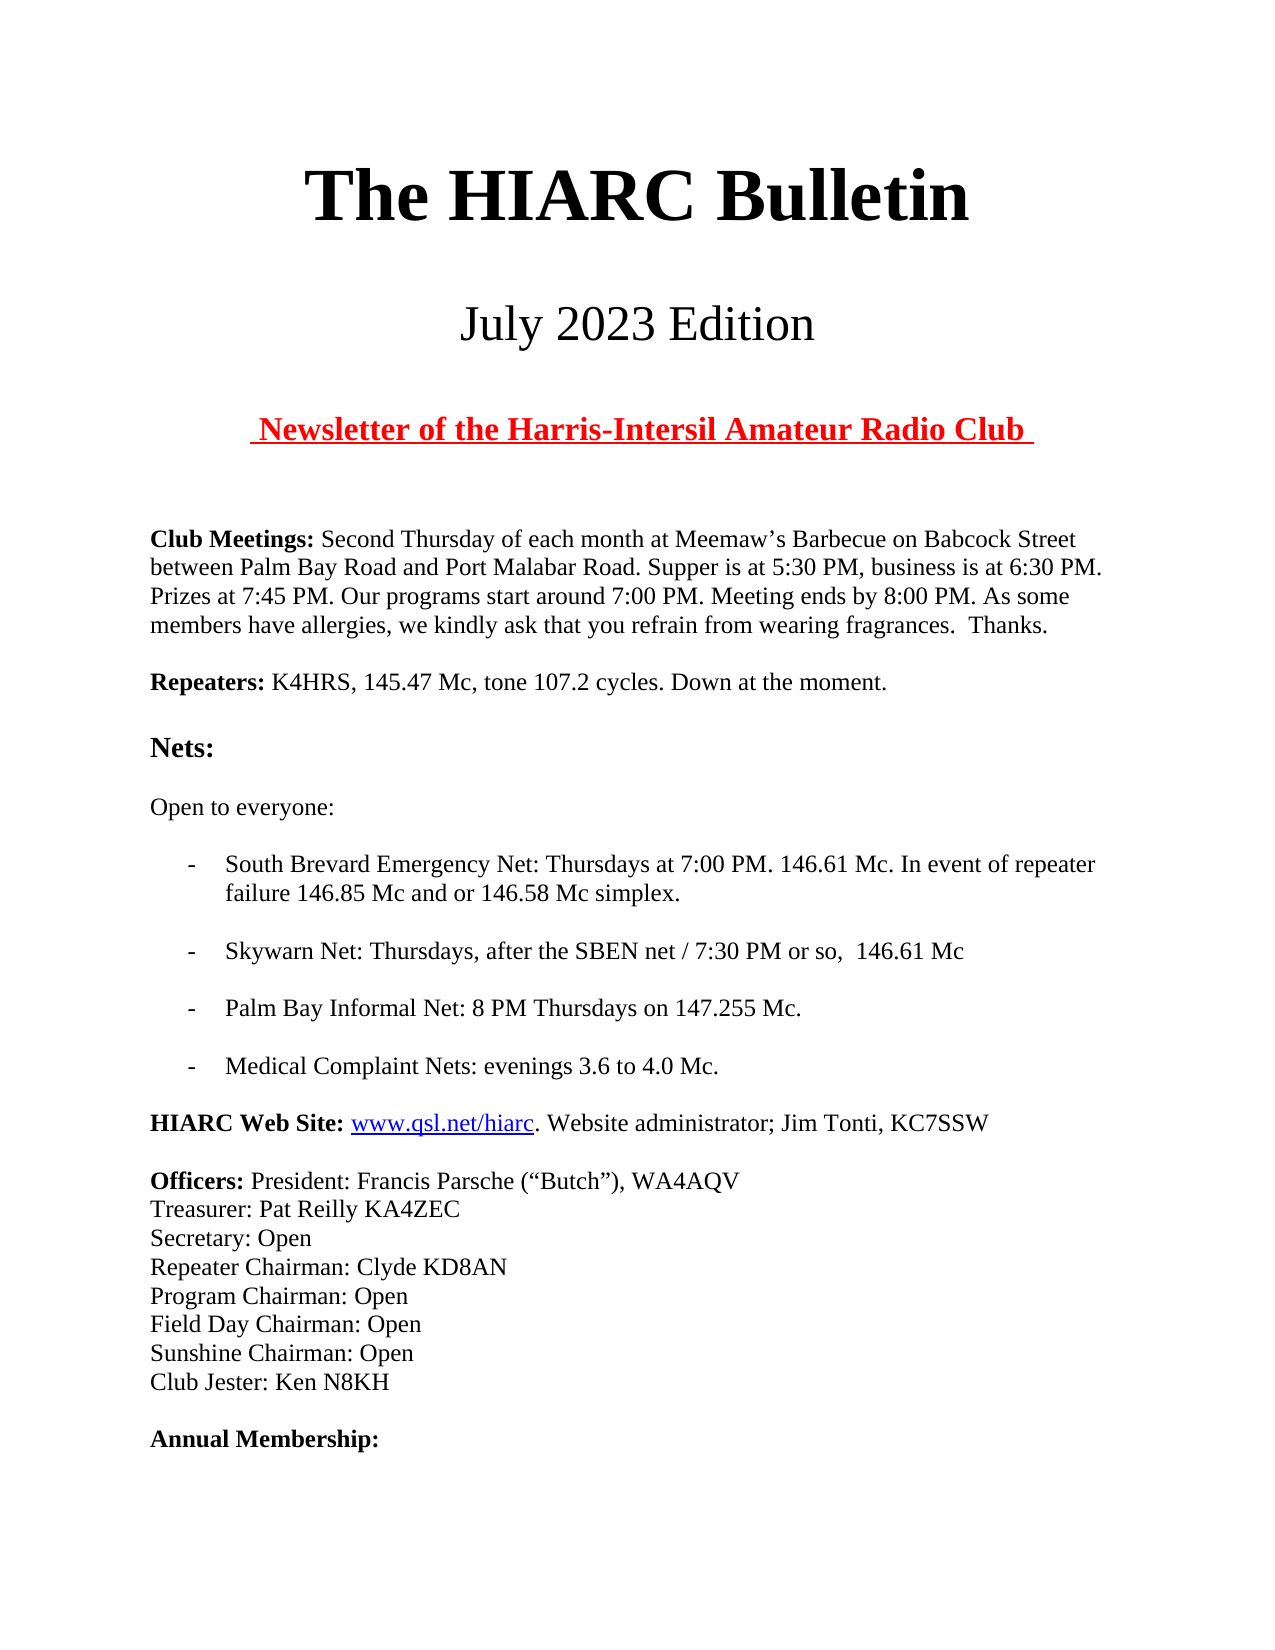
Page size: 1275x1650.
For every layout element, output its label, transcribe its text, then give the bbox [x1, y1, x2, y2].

text The HIARC Bulletin [150, 150, 1125, 236]
text Treasurer: Pat Reilly KA4ZEC [150, 1194, 1125, 1223]
text Annual Membership: [150, 1424, 1125, 1453]
list Medical Complaint Nets: evenings 3.6 to 4.0 Mc. [187, 1051, 1125, 1079]
list Skywarn Net: Thursdays, after the SBEN net / 7:30 PM or so, 146.61 Mc [187, 936, 1125, 964]
text Repeater Chairman: Clyde KD8AN [150, 1252, 1125, 1281]
text Newsletter of the Harris-Intersil Amateur Radio Club [150, 409, 1125, 447]
text Program Chairman: Open [150, 1281, 1125, 1309]
text Club Meetings: Second Thursday of each month at Meemaw’s Barbecue on Babcock Street between Palm Bay Road and Port Malabar Road. Supper is at 5:30 PM, business is at 6:30 PM. Prizes at 7:45 PM. Our programs start around 7:00 PM. Meeting ends by 8:00 PM. As some members have allergies, we kindly ask that you refrain from wearing fragrances. Thanks. [150, 524, 1125, 639]
text Secretary: Open [150, 1223, 1125, 1252]
text HIARC Web Site: www.qsl.net/hiarc. Website administrator; Jim Tonti, KC7SSW [150, 1108, 1125, 1137]
text Sunshine Chairman: Open [150, 1338, 1125, 1367]
text July 2023 Edition [150, 294, 1125, 351]
list South Brevard Emergency Net: Thursdays at 7:00 PM. 146.61 Mc. In event of repeater failure 146.85 Mc and or 146.58 Mc simplex. [187, 849, 1125, 907]
text Club Jester: Ken N8KH [150, 1367, 1125, 1396]
list Palm Bay Informal Net: 8 PM Thursdays on 147.255 Mc. [187, 993, 1125, 1022]
text Open to everyone: [150, 792, 1125, 821]
text Nets: [150, 730, 1125, 763]
text Officers: President: Francis Parsche (“Butch”), WA4AQV [150, 1166, 1125, 1194]
text Repeaters: K4HRS, 145.47 Mc, tone 107.2 cycles. Down at the moment. [150, 667, 1125, 696]
text Field Day Chairman: Open [150, 1309, 1125, 1338]
